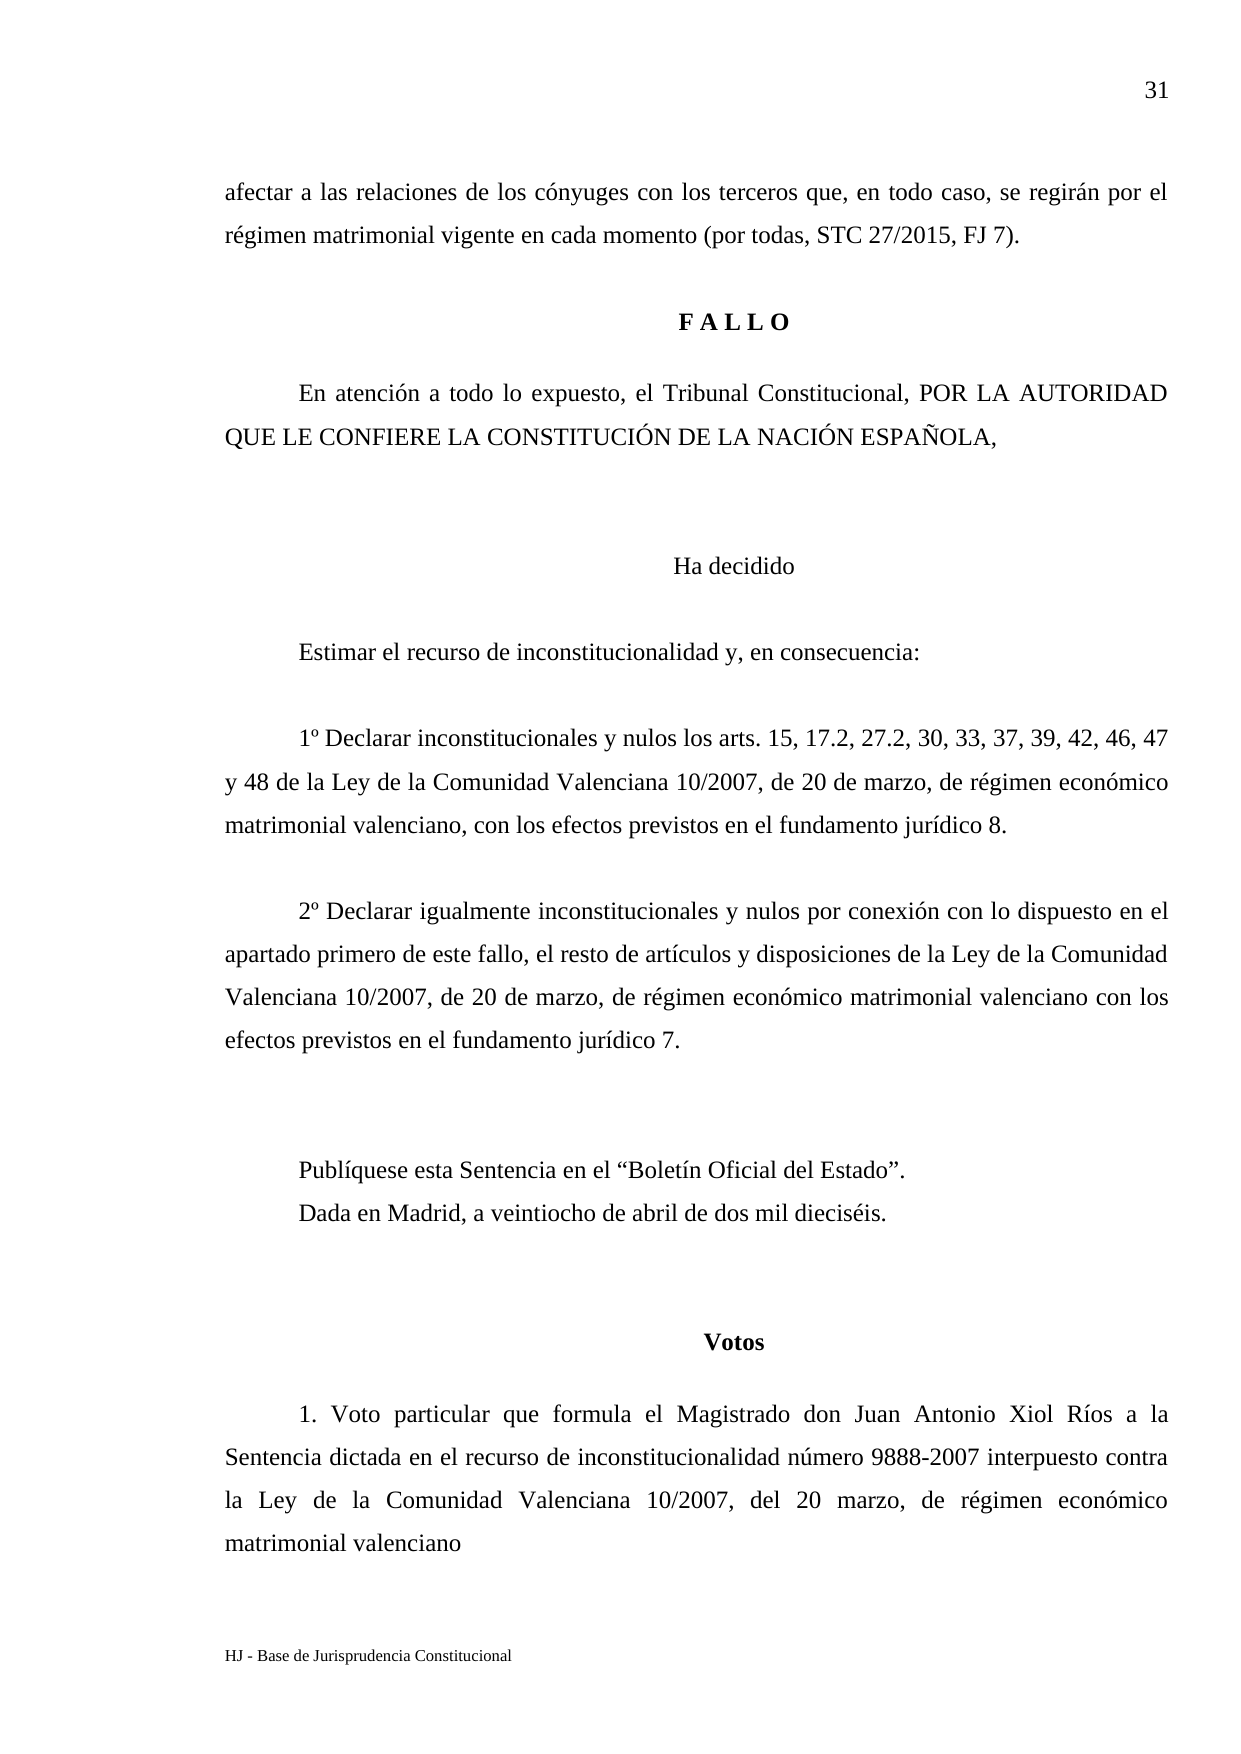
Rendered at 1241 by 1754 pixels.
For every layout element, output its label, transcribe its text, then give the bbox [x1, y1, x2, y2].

text 1. Voto particular que formula el Magistrado don Juan Antonio Xiol Ríos a la Sentencia dictada en el recurso de inconstitucionalidad número 9888-2007 interpuesto contra la Ley de la Comunidad Valenciana 10/2007, del 20 marzo, de régimen económico matrimonial valenciano [224, 1399, 1169, 1557]
text Dada en Madrid, a veintiocho de abril de dos mil dieciséis. [224, 1198, 1169, 1227]
text En atención a todo lo expuesto, el Tribunal Constitucional, POR LA AUTORIDAD QUE LE CONFIERE LA CONSTITUCIÓN DE LA NACIÓN ESPAÑOLA, [224, 378, 1169, 450]
text 2º Declarar igualmente inconstitucionales y nulos por conexión con lo dispuesto en el apartado primero de este fallo, el resto de artículos y disposiciones de la Ley de la Comunidad Valenciana 10/2007, de 20 de marzo, de régimen económico matrimonial valenciano con los efectos previstos en el fundamento jurídico 7. [224, 896, 1169, 1054]
text Estimar el recurso de inconstitucionalidad y, en consecuencia: [224, 637, 1169, 666]
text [224, 177, 1169, 249]
text Publíquese esta Sentencia en el “Boletín Oficial del Estado”. [224, 1155, 1169, 1183]
text 1º Declarar inconstitucionales y nulos los arts. 15, 17.2, 27.2, 30, 33, 37, 39, 42, 46, 47 y 48 de la Ley de la Comunidad Valenciana 10/2007, de 20 de marzo, de régimen económico matrimonial valenciano, con los efectos previstos en el fundamento jurídico 8. [224, 723, 1169, 838]
subtitle Votos [224, 1327, 1169, 1356]
text Ha decidido [224, 551, 1169, 580]
subtitle F A L L O [224, 307, 1169, 335]
